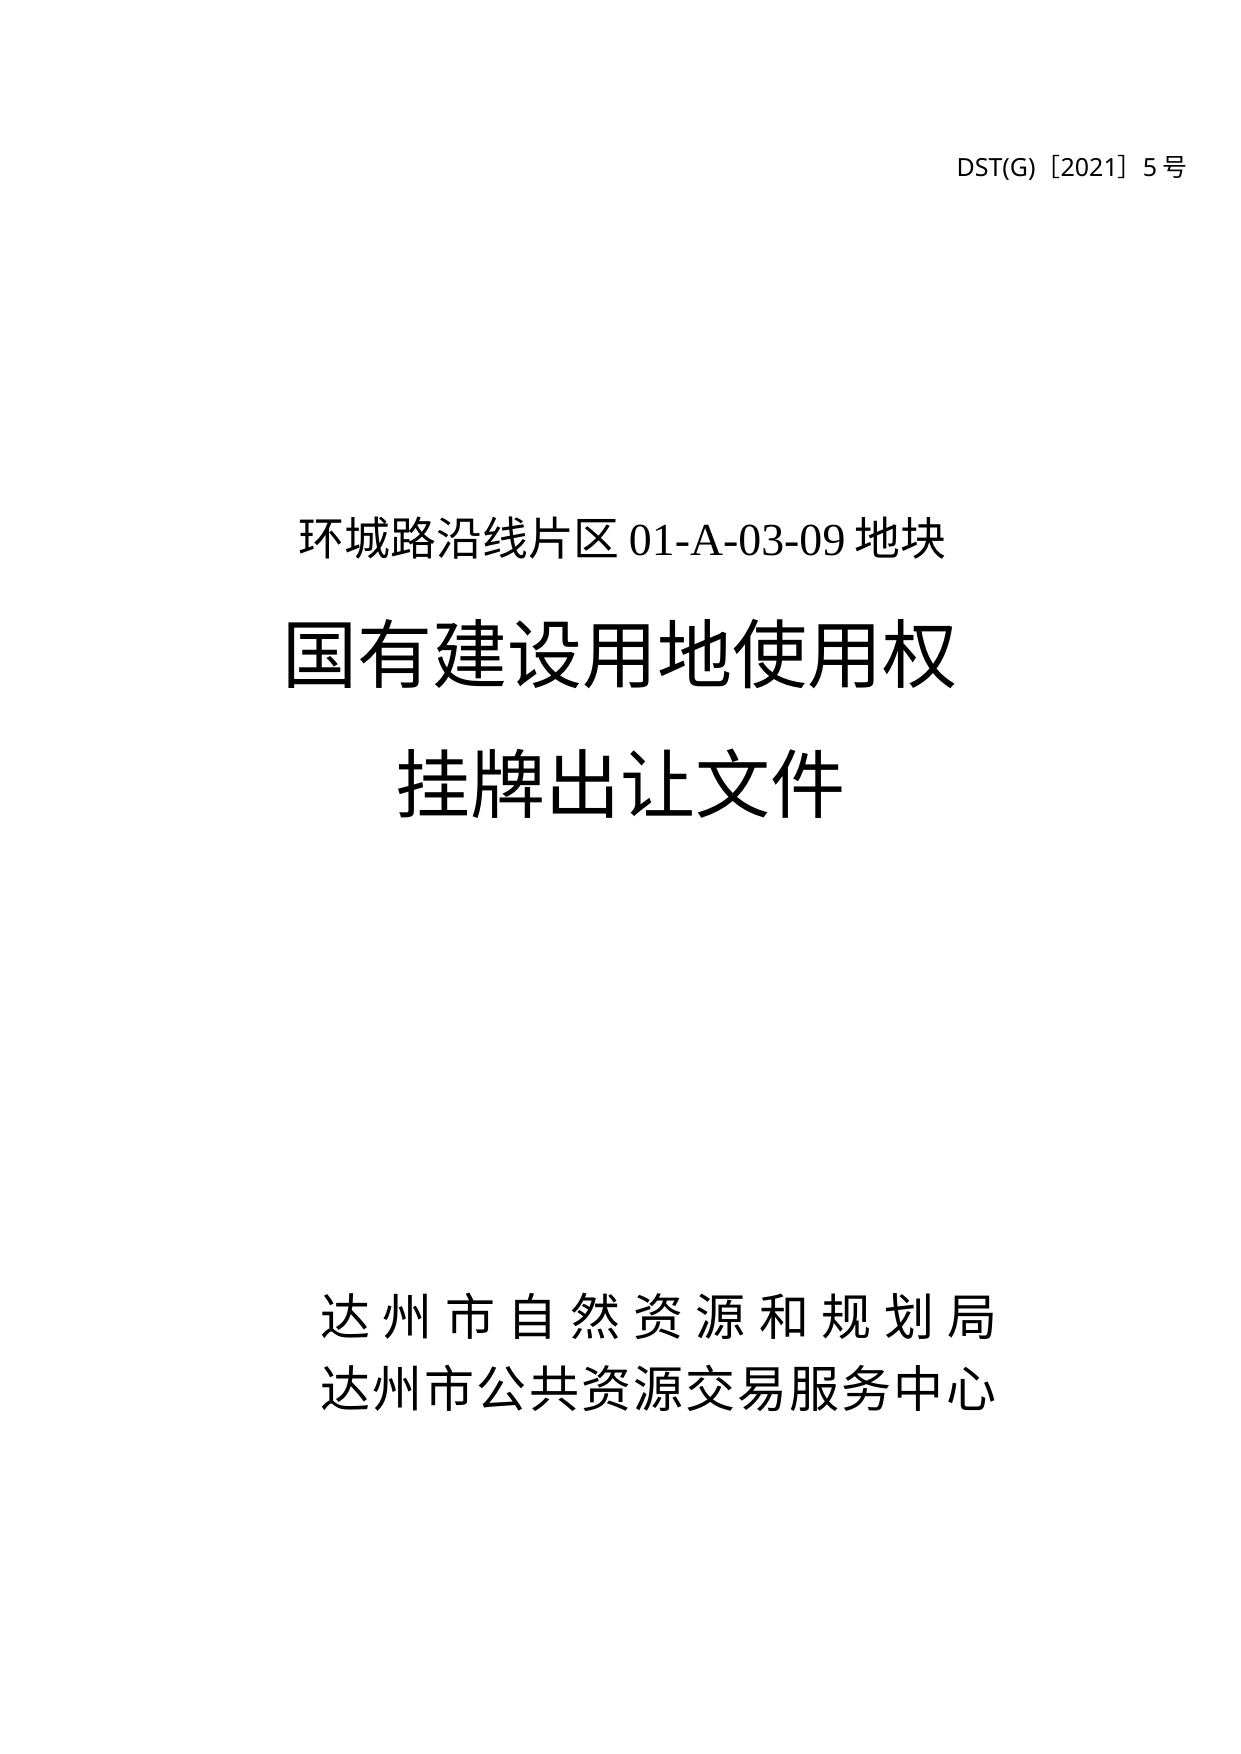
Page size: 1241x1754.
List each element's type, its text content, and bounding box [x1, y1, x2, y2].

text 国有建设用地使用权 [187, 584, 1053, 714]
text 挂牌出让文件 [187, 714, 1053, 844]
text 环城路沿线片区01-A-03-09地块 [192, 487, 1053, 584]
